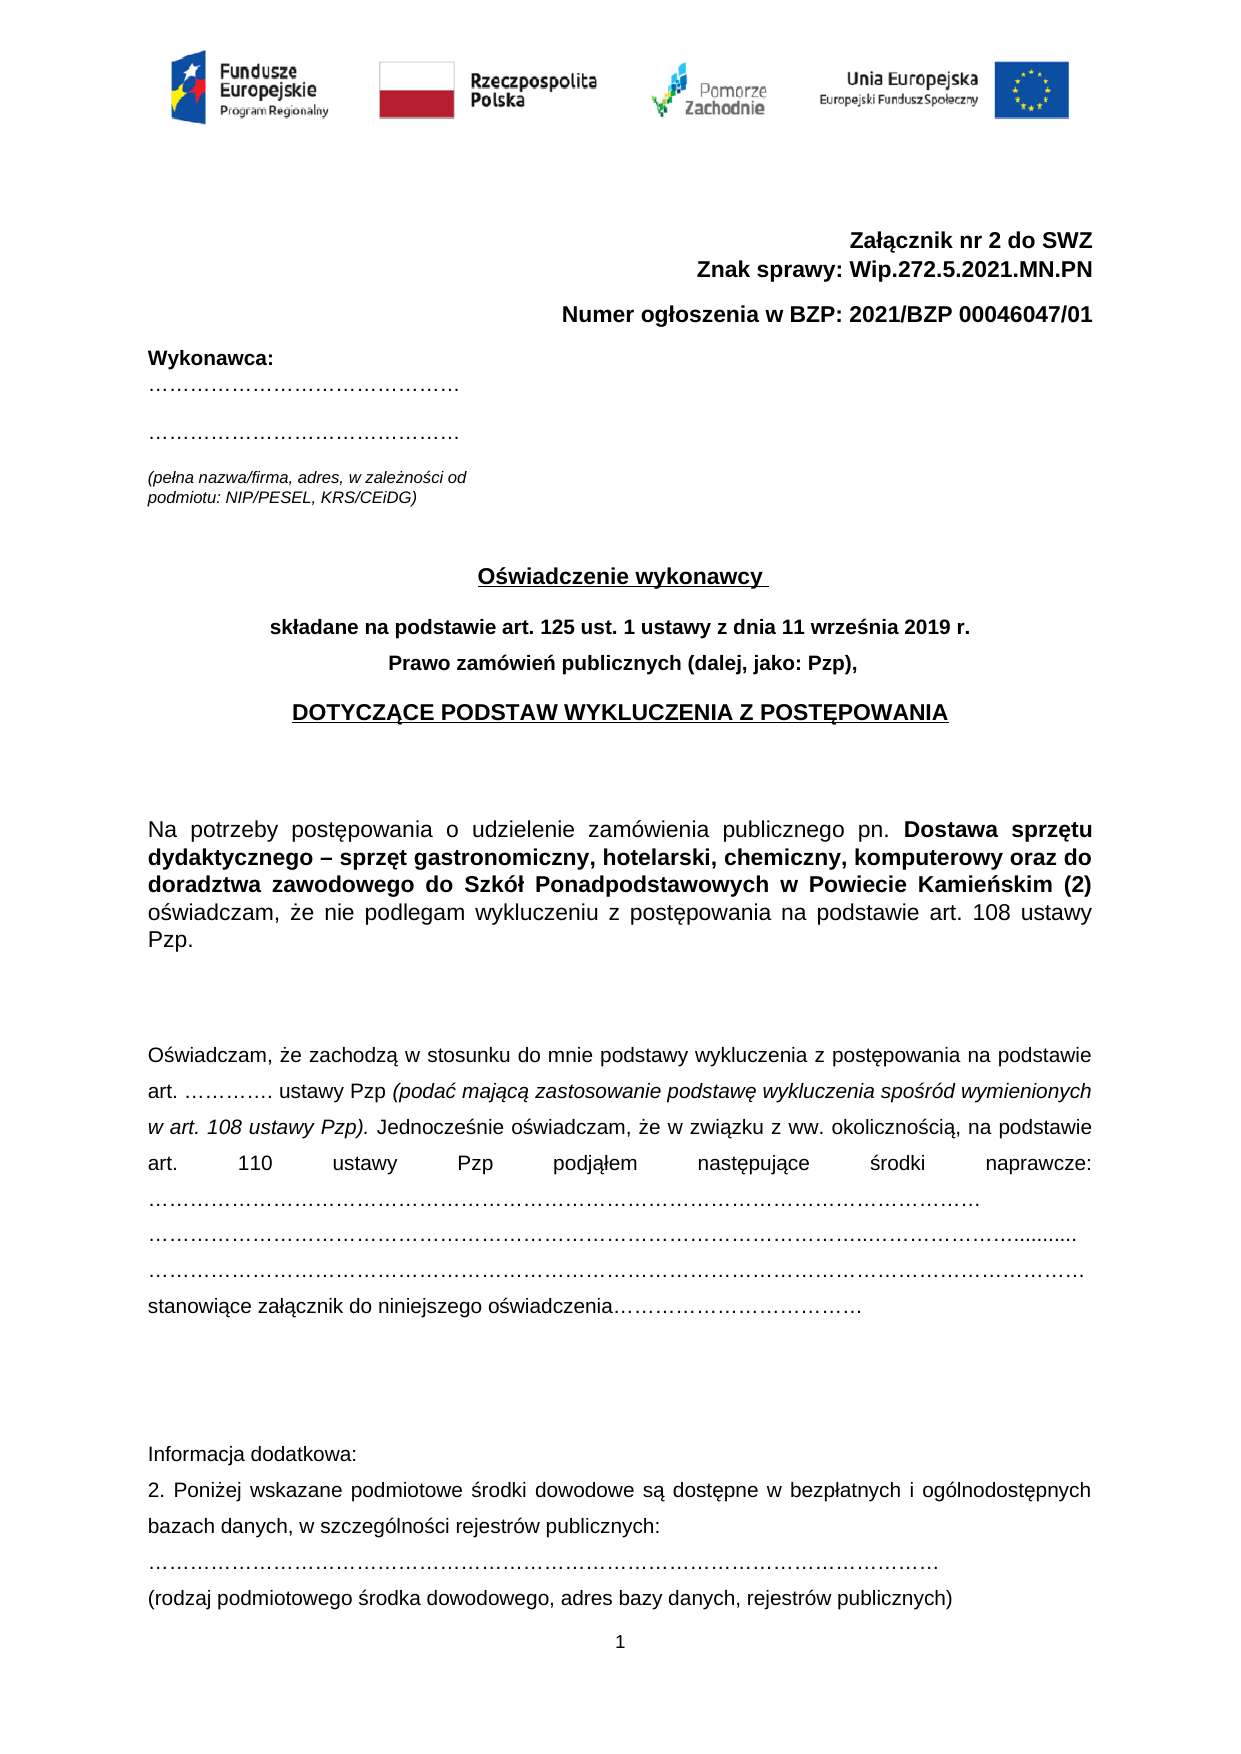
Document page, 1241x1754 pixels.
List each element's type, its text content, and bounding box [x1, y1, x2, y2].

text Znak sprawy: Wip.272.5.2021.MN.PN [148, 256, 1093, 282]
text (rodzaj podmiotowego środka dowodowego, adres bazy danych, rejestrów publicznych) [148, 1586, 1093, 1610]
text Informacja dodatkowa: [148, 1442, 1093, 1466]
text DOTYCZĄCE PODSTAW WYKLUCZENIA Z POSTĘPOWANIA [148, 699, 1093, 726]
text Prawo zamówień publicznych (dalej, jako: Pzp), [148, 651, 1093, 675]
text Numer ogłoszenia w BZP: 2021/BZP 00046047/01 [148, 301, 1093, 327]
picture [147, 29, 1093, 148]
text Wykonawca: [148, 346, 1093, 370]
text 2. Poniżej wskazane podmiotowe środki dowodowe są dostępne w bezpłatnych i ogólnodostępnych bazach danych, w szczególności rejestrów publicznych: [148, 1478, 1093, 1538]
text Załącznik nr 2 do SWZ [148, 227, 1093, 254]
text …………………………………………………………………………………………..…………………...........………………………………………………………………………………………………………………………stanowiące załącznik do niniejszego oświadczenia……………………………… [148, 1222, 1093, 1318]
text …………………………………………………………………………………………………… [148, 1550, 1093, 1574]
text Na potrzeby postępowania o udzielenie zamówienia publicznego pn. Dostawa sprzętu dydaktycznego – sprzęt gastronomiczny, hotelarski, chemiczny, komputerowy oraz do doradztwa zawodowego do Szkół Ponadpodstawowych w Powiecie Kamieńskim (2) oświadczam, że nie podlegam wykluczeniu z postępowania na podstawie art. 108 ustawy Pzp. [148, 816, 1093, 953]
text Oświadczenie wykonawcy [148, 563, 1093, 589]
text (pełna nazwa/firma, adres, w zależności od podmiotu: NIP/PESEL, KRS/CEiDG) [148, 468, 472, 507]
text składane na podstawie art. 125 ust. 1 ustawy z dnia 11 września 2019 r. [148, 615, 1093, 639]
text ……………………………………………………………………………… [148, 372, 472, 444]
text Oświadczam, że zachodzą w stosunku do mnie podstawy wykluczenia z postępowania na podstawie art. …………. ustawy Pzp (podać mającą zastosowanie podstawę wykluczenia spośród wymienionych w art. 108 ustawy Pzp). Jednocześnie oświadczam, że w związku z ww. okolicznością, na podstawie art. 110 ustawy Pzp podjąłem następujące środki naprawcze: ………………………………………………………………………………………………………… [148, 1043, 1093, 1210]
